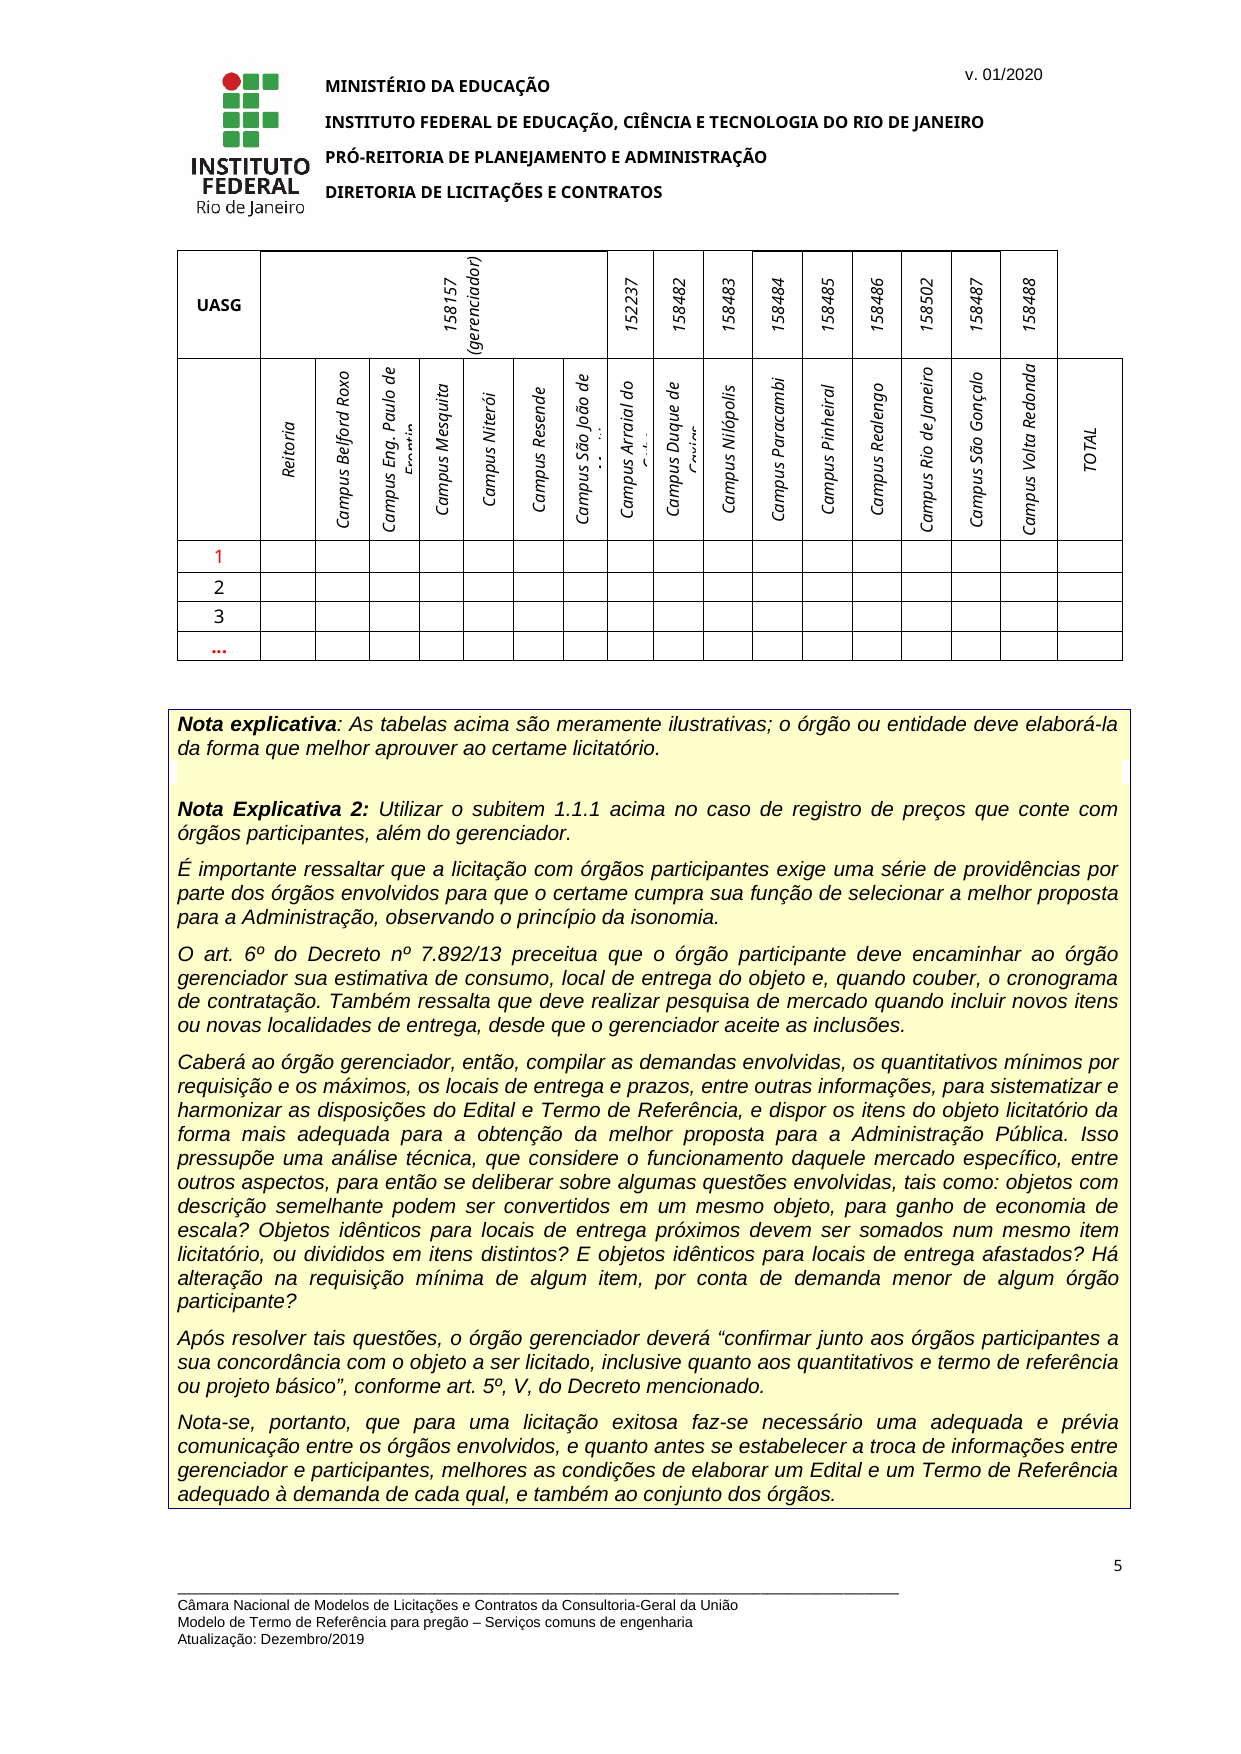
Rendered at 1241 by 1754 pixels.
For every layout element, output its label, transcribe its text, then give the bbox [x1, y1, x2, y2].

table_cell Campus Belford Roxo [316, 359, 369, 540]
table_cell Campus Paracambi [753, 359, 802, 540]
text Nota-se, portanto, que para uma licitação exitosa faz-se necessário uma adequada e prévia comunicação entre os órgãos envolvidos, e quanto antes se estabelecer a troca de informações entre gerenciador e participantes, melhores as condições de elaborar um Edital e um Termo de Referência adequado à demanda de cada qual, e também ao conjunto dos órgãos. [169, 1407, 1130, 1508]
table_cell Campus Nilópolis [704, 359, 752, 540]
table_cell [803, 541, 852, 572]
table_cell [514, 602, 563, 631]
text O art. 6º do Decreto nº 7.892/13 preceitua que o órgão participante deve encaminhar ao órgão gerenciador sua estimativa de consumo, local de entrega do objeto e, quando couber, o cronograma de contratação. Também ressalta que deve realizar pesquisa de mercado quando incluir novos itens ou novas localidades de entrega, desde que o gerenciador aceite as inclusões. [169, 938, 1130, 1037]
table_cell [1001, 632, 1057, 660]
table_cell [902, 573, 951, 601]
table_header [261, 252, 315, 358]
table_cell [1058, 632, 1122, 660]
table_header 158484 [753, 252, 802, 358]
table_cell Reitoria [261, 359, 315, 540]
text Nota Explicativa 2: Utilizar o subitem 1.1.1 acima no caso de registro de preços que conte com órgãos participantes, além do gerenciador. [169, 793, 1130, 844]
table_cell [564, 573, 607, 601]
table_cell [564, 602, 607, 631]
table_cell [261, 632, 315, 660]
table_cell [1058, 573, 1122, 601]
table_cell [316, 573, 369, 601]
table_cell [464, 632, 513, 660]
table_header UASG [178, 251, 260, 358]
table_cell [564, 632, 607, 660]
table_cell [704, 632, 752, 660]
table_cell [608, 573, 653, 601]
table_cell [1001, 573, 1057, 601]
table_cell [853, 602, 901, 631]
table_header 158157 (gerenciador) [315, 252, 607, 358]
table_cell Campus São Gonçalo [952, 359, 1000, 540]
table_cell [514, 541, 563, 572]
table_cell [420, 573, 463, 601]
table_cell Campus Realengo [853, 359, 901, 540]
table_cell [261, 573, 315, 601]
table_cell [608, 602, 653, 631]
text Caberá ao órgão gerenciador, então, compilar as demandas envolvidas, os quantitativos mínimos por requisição e os máximos, os locais de entrega e prazos, entre outras informações, para sistematizar e harmonizar as disposições do Edital e Termo de Referência, e dispor os itens do objeto licitatório da forma mais adequada para a obtenção da melhor proposta para a Administração Pública. Isso pressupõe uma análise técnica, que considere o funcionamento daquele mercado específico, entre outros aspectos, para então se deliberar sobre algumas questões envolvidas, tais como: objetos com descrição semelhante podem ser convertidos em um mesmo objeto, para ganho de economia de escala? Objetos idênticos para locais de entrega próximos devem ser somados num mesmo item licitatório, ou divididos em itens distintos? E objetos idênticos para locais de entrega afastados? Há alteração na requisição mínima de algum item, por conta de demanda menor de algum órgão participante? [169, 1047, 1130, 1313]
table_cell [420, 541, 463, 572]
table_cell [704, 573, 752, 601]
table_cell [370, 573, 419, 601]
table_header 158488 [1001, 251, 1057, 358]
table_cell Campus Rio de Janeiro [902, 359, 951, 540]
table_cell [370, 602, 419, 631]
table_cell [608, 541, 653, 572]
table_cell [370, 632, 419, 660]
table_cell 3 [178, 602, 260, 631]
table_header 158485 [803, 252, 852, 358]
table_header 158486 [853, 252, 901, 358]
table_cell Campus Arraial do Cabo [608, 359, 653, 540]
table_cell Campus Volta Redonda [1001, 359, 1057, 540]
table_cell [902, 602, 951, 631]
table_cell Campus São João de Meriti [564, 359, 607, 540]
table_cell [514, 632, 563, 660]
table_cell [261, 602, 315, 631]
table_cell [753, 573, 802, 601]
table_header 158487 [952, 252, 1000, 358]
table_cell [654, 541, 703, 572]
table_cell Campus Duque de Caxias [654, 359, 703, 540]
table_cell [1058, 541, 1122, 572]
table_cell [952, 602, 1000, 631]
table_cell Campus Niterói [464, 359, 513, 540]
table_header 158483 [704, 251, 752, 358]
table_cell [370, 541, 419, 572]
text É importante ressaltar que a licitação com órgãos participantes exige uma série de providências por parte dos órgãos envolvidos para que o certame cumpra sua função de selecionar a melhor proposta para a Administração, observando o princípio da isonomia. [169, 854, 1130, 929]
table_cell [952, 541, 1000, 572]
table_cell [704, 541, 752, 572]
table_cell [952, 632, 1000, 660]
table_cell [1001, 602, 1057, 631]
table_cell [803, 602, 852, 631]
table_cell [853, 632, 901, 660]
table_cell [178, 359, 260, 540]
table_cell [753, 632, 802, 660]
table_header 158502 [902, 252, 951, 358]
table_cell [316, 541, 369, 572]
table_cell Campus Mesquita [420, 359, 463, 540]
table_cell [464, 541, 513, 572]
table_cell [1058, 602, 1122, 631]
table_cell [464, 602, 513, 631]
table_cell [753, 541, 802, 572]
table_cell Campus Pinheiral [803, 359, 852, 540]
table_cell [514, 573, 563, 601]
table_cell [1001, 541, 1057, 572]
table_cell [261, 541, 315, 572]
table_cell [608, 632, 653, 660]
table_cell TOTAL [1058, 359, 1122, 540]
table_cell [420, 602, 463, 631]
table_cell [803, 632, 852, 660]
table_cell [654, 632, 703, 660]
text Nota explicativa: As tabelas acima são meramente ilustrativas; o órgão ou entidade deve elaborá-la da forma que melhor aprouver ao certame licitatório. [169, 710, 1130, 760]
table_header 158482 [654, 251, 703, 358]
table_cell ... [178, 632, 260, 660]
table_cell [753, 602, 802, 631]
table_cell 1 [178, 541, 260, 572]
table_cell [316, 602, 369, 631]
table_cell [564, 541, 607, 572]
table_cell [316, 632, 369, 660]
table_header 152237 [608, 251, 653, 358]
table_cell [853, 541, 901, 572]
table_cell [803, 573, 852, 601]
table_cell [902, 541, 951, 572]
picture [329, 188, 334, 196]
table_cell 2 [178, 573, 260, 601]
table_cell [654, 602, 703, 631]
table_cell [464, 573, 513, 601]
table_cell [853, 573, 901, 601]
table_cell [902, 632, 951, 660]
picture [167, 50, 334, 238]
text Após resolver tais questões, o órgão gerenciador deverá “confirmar junto aos órgãos participantes a sua concordância com o objeto a ser licitado, inclusive quanto aos quantitativos e termo de referência ou projeto básico”, conforme art. 5º, V, do Decreto mencionado. [169, 1323, 1130, 1398]
table_cell [654, 573, 703, 601]
table_cell [420, 632, 463, 660]
table_cell [952, 573, 1000, 601]
table_cell Campus Resende [514, 359, 563, 540]
table_cell [704, 602, 752, 631]
table_cell Campus Eng. Paulo de Frontin [370, 359, 419, 540]
